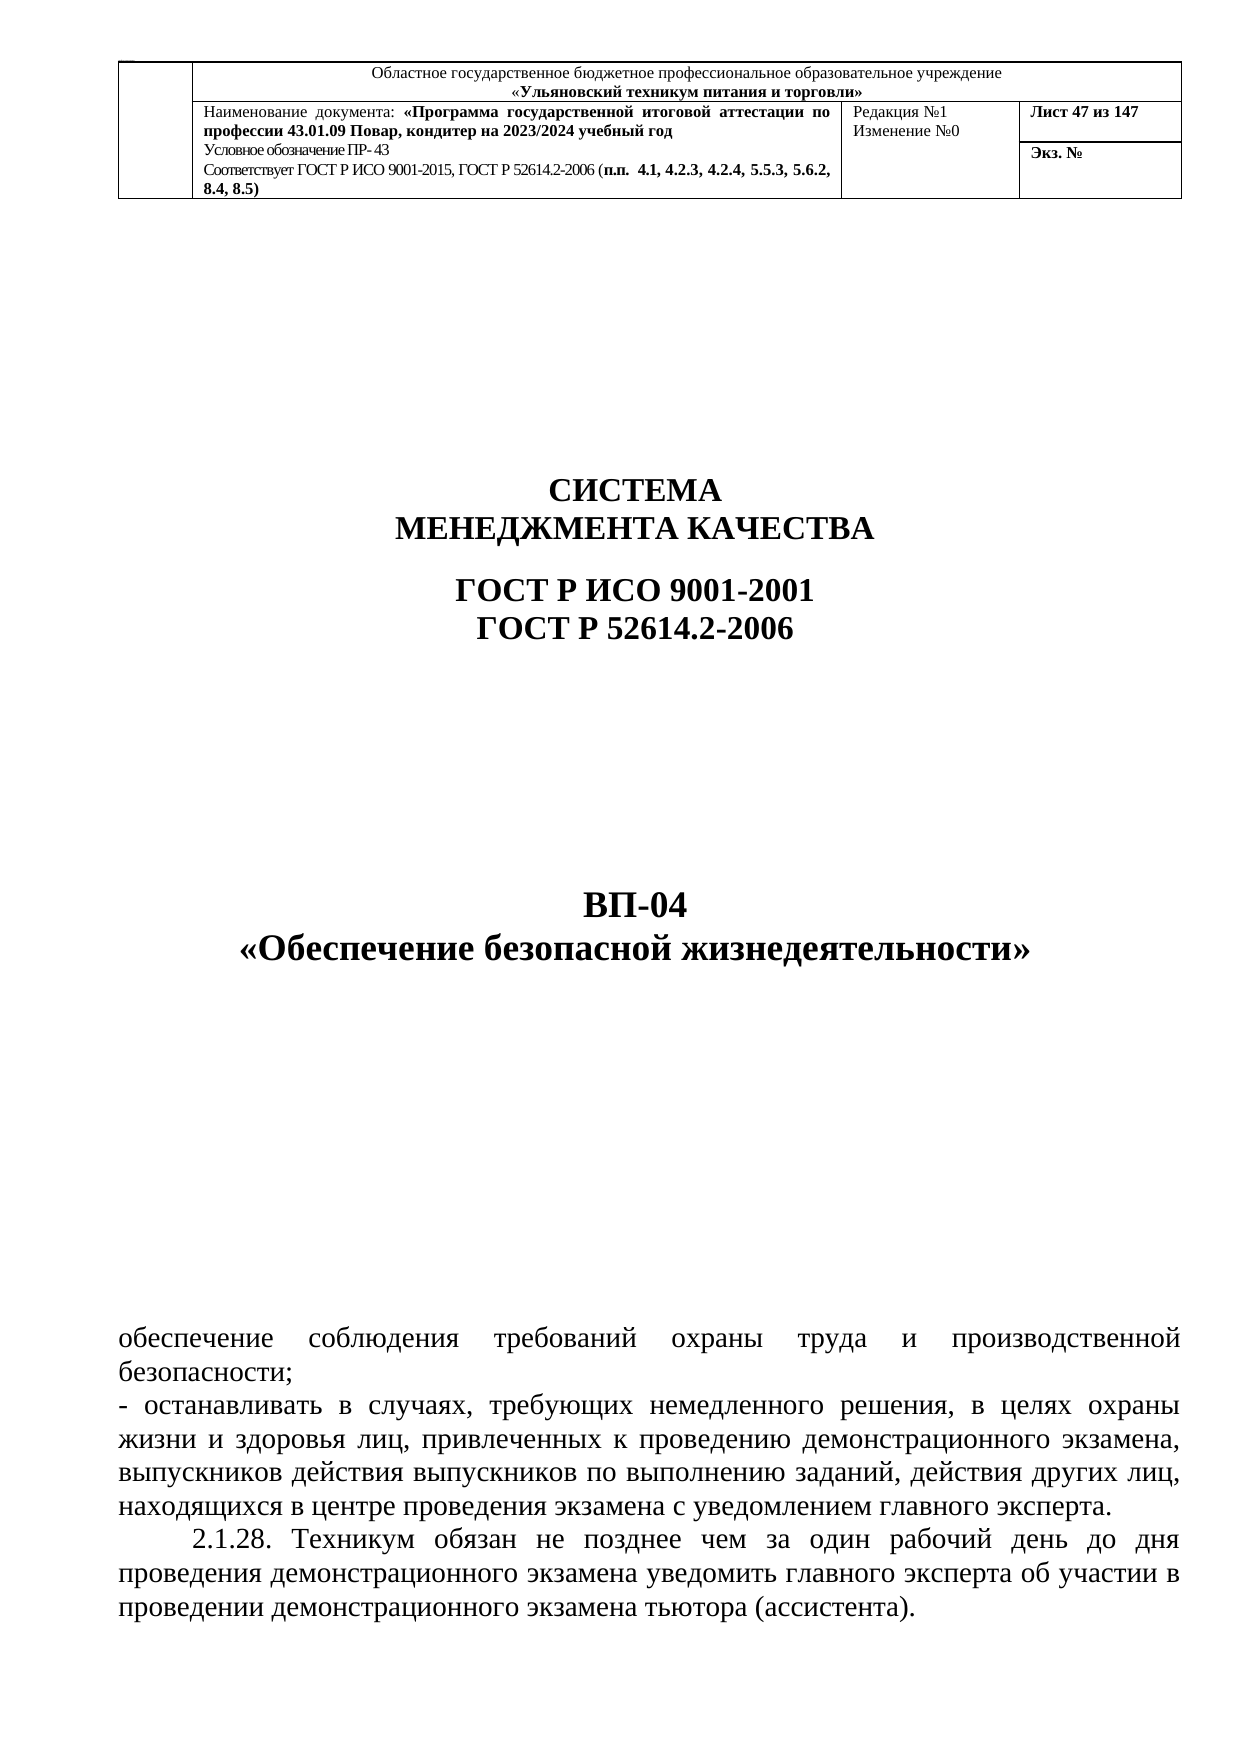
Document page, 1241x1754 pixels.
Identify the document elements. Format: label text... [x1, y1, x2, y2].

text - сообщать главному эксперту о выявленных случаях нарушений лицами, привлеченными к проведению демонстрационного экзамена, выпускниками требований охраны труда и требований производственной безопасности, а также невыполнения такими лицами указаний технического эксперта, направленных на обеспечение соблюдения требований охраны труда и производственной безопасности; [118, 1320, 1181, 1387]
text - останавливать в случаях, требующих немедленного решения, в целях охраны жизни и здоровья лиц, привлеченных к проведению демонстрационного экзамена, выпускников действия выпускников по выполнению заданий, действия других лиц, находящихся в центре проведения экзамена с уведомлением главного эксперта. [118, 1387, 1181, 1522]
text 2.1.28. Техникум обязан не позднее чем за один рабочий день до дня проведения демонстрационного экзамена уведомить главного эксперта об участии в проведении демонстрационного экзамена тьютора (ассистента). [118, 1522, 1181, 1622]
